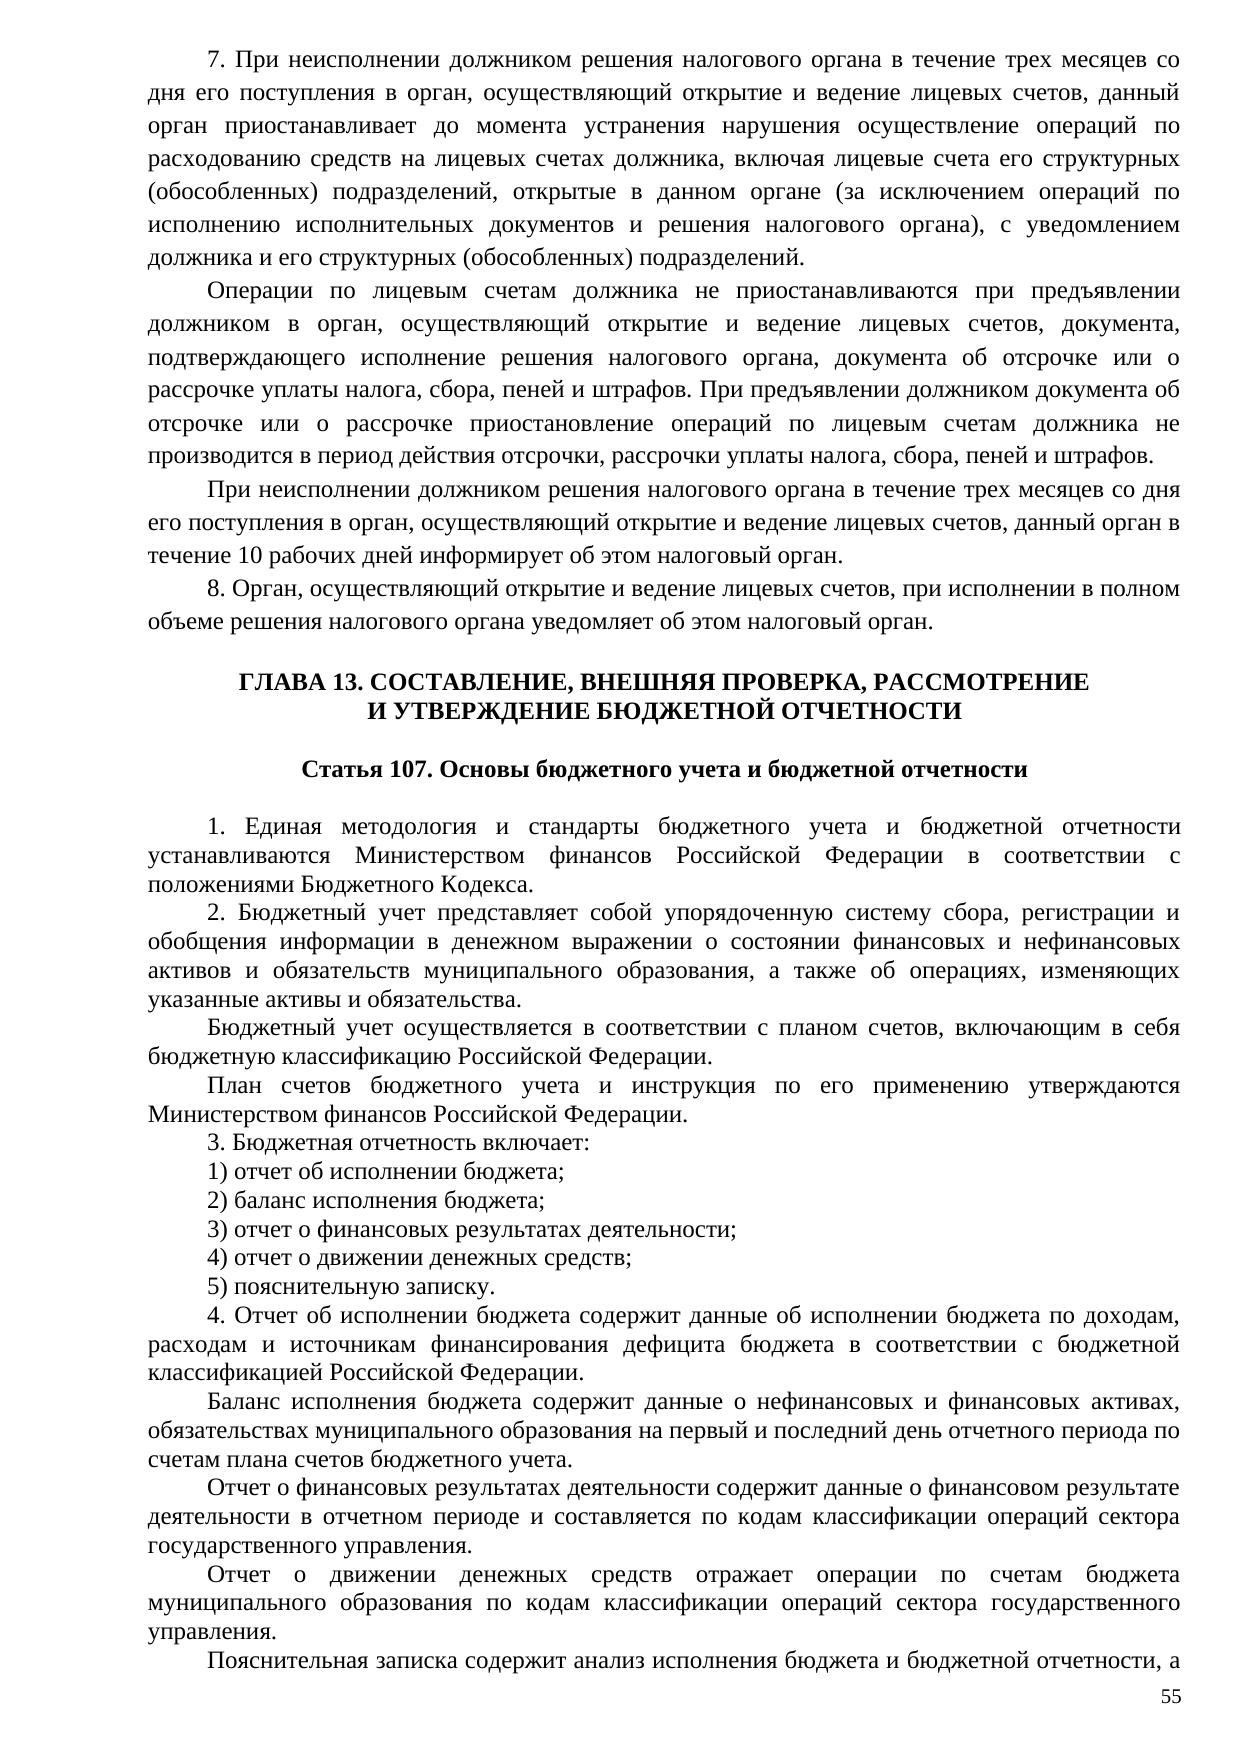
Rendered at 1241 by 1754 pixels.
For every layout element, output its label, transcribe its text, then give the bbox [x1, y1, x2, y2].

text 4) отчет о движении денежных средств; [148, 1242, 1181, 1271]
text 2. Бюджетный учет представляет собой упорядоченную систему сбора, регистрации и обобщения информации в денежном выражении о состоянии финансовых и нефинансовых активов и обязательств муниципального образования, а также об операциях, изменяющих указанные активы и обязательства. [148, 897, 1181, 1012]
text 3) отчет о финансовых результатах деятельности; [148, 1214, 1181, 1242]
text 7. При неисполнении должником решения налогового органа в течение трех месяцев со дня его поступления в орган, осуществляющий открытие и ведение лицевых счетов, данный орган приостанавливает до момента устранения нарушения осуществление операций по расходованию средств на лицевых счетах должника, включая лицевые счета его структурных (обособленных) подразделений, открытые в данном органе (за исключением операций по исполнению исполнительных документов и решения налогового органа), с уведомлением должника и его структурных (обособленных) подразделений. [148, 44, 1181, 271]
text Бюджетный учет осуществляется в соответствии с планом счетов, включающим в себя бюджетную классификацию Российской Федерации. [148, 1012, 1181, 1070]
text 4. Отчет об исполнении бюджета содержит данные об исполнении бюджета по доходам, расходам и источникам финансирования дефицита бюджета в соответствии с бюджетной классификацией Российской Федерации. [148, 1300, 1181, 1386]
text Статья 107. Основы бюджетного учета и бюджетной отчетности [148, 754, 1181, 782]
text Отчет о движении денежных средств отражает операции по счетам бюджета муниципального образования по кодам классификации операций сектора государственного управления. [148, 1559, 1181, 1645]
text 1. Единая методология и стандарты бюджетного учета и бюджетной отчетности устанавливаются Министерством финансов Российской Федерации в соответствии с положениями Бюджетного Кодекса. [148, 811, 1181, 897]
text И УТВЕРЖДЕНИЕ БЮДЖЕТНОЙ ОТЧЕТНОСТИ [148, 696, 1181, 725]
text 5) пояснительную записку. [148, 1271, 1181, 1300]
text Операции по лицевым счетам должника не приостанавливаются при предъявлении должником в орган, осуществляющий открытие и ведение лицевых счетов, документа, подтверждающего исполнение решения налогового органа, документа об отсрочке или о рассрочке уплаты налога, сбора, пеней и штрафов. При предъявлении должником документа об отсрочке или о рассрочке приостановление операций по лицевым счетам должника не производится в период действия отсрочки, рассрочки уплаты налога, сбора, пеней и штрафов. [148, 276, 1181, 469]
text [148, 1645, 1181, 1674]
text Отчет о финансовых результатах деятельности содержит данные о финансовом результате деятельности в отчетном периоде и составляется по кодам классификации операций сектора государственного управления. [148, 1472, 1181, 1559]
text 3. Бюджетная отчетность включает: [148, 1127, 1181, 1156]
text Баланс исполнения бюджета содержит данные о нефинансовых и финансовых активах, обязательствах муниципального образования на первый и последний день отчетного периода по счетам плана счетов бюджетного учета. [148, 1386, 1181, 1472]
text При неисполнении должником решения налогового органа в течение трех месяцев со дня его поступления в орган, осуществляющий открытие и ведение лицевых счетов, данный орган в течение 10 рабочих дней информирует об этом налоговый орган. [148, 474, 1181, 568]
text 2) баланс исполнения бюджета; [148, 1185, 1181, 1214]
text 1) отчет об исполнении бюджета; [148, 1156, 1181, 1185]
text ГЛАВА 13. СОСТАВЛЕНИЕ, ВНЕШНЯЯ ПРОВЕРКА, РАССМОТРЕНИЕ [148, 667, 1181, 696]
text План счетов бюджетного учета и инструкция по его применению утверждаются Министерством финансов Российской Федерации. [148, 1070, 1181, 1127]
text 8. Орган, осуществляющий открытие и ведение лицевых счетов, при исполнении в полном объеме решения налогового органа уведомляет об этом налоговый орган. [148, 573, 1181, 634]
